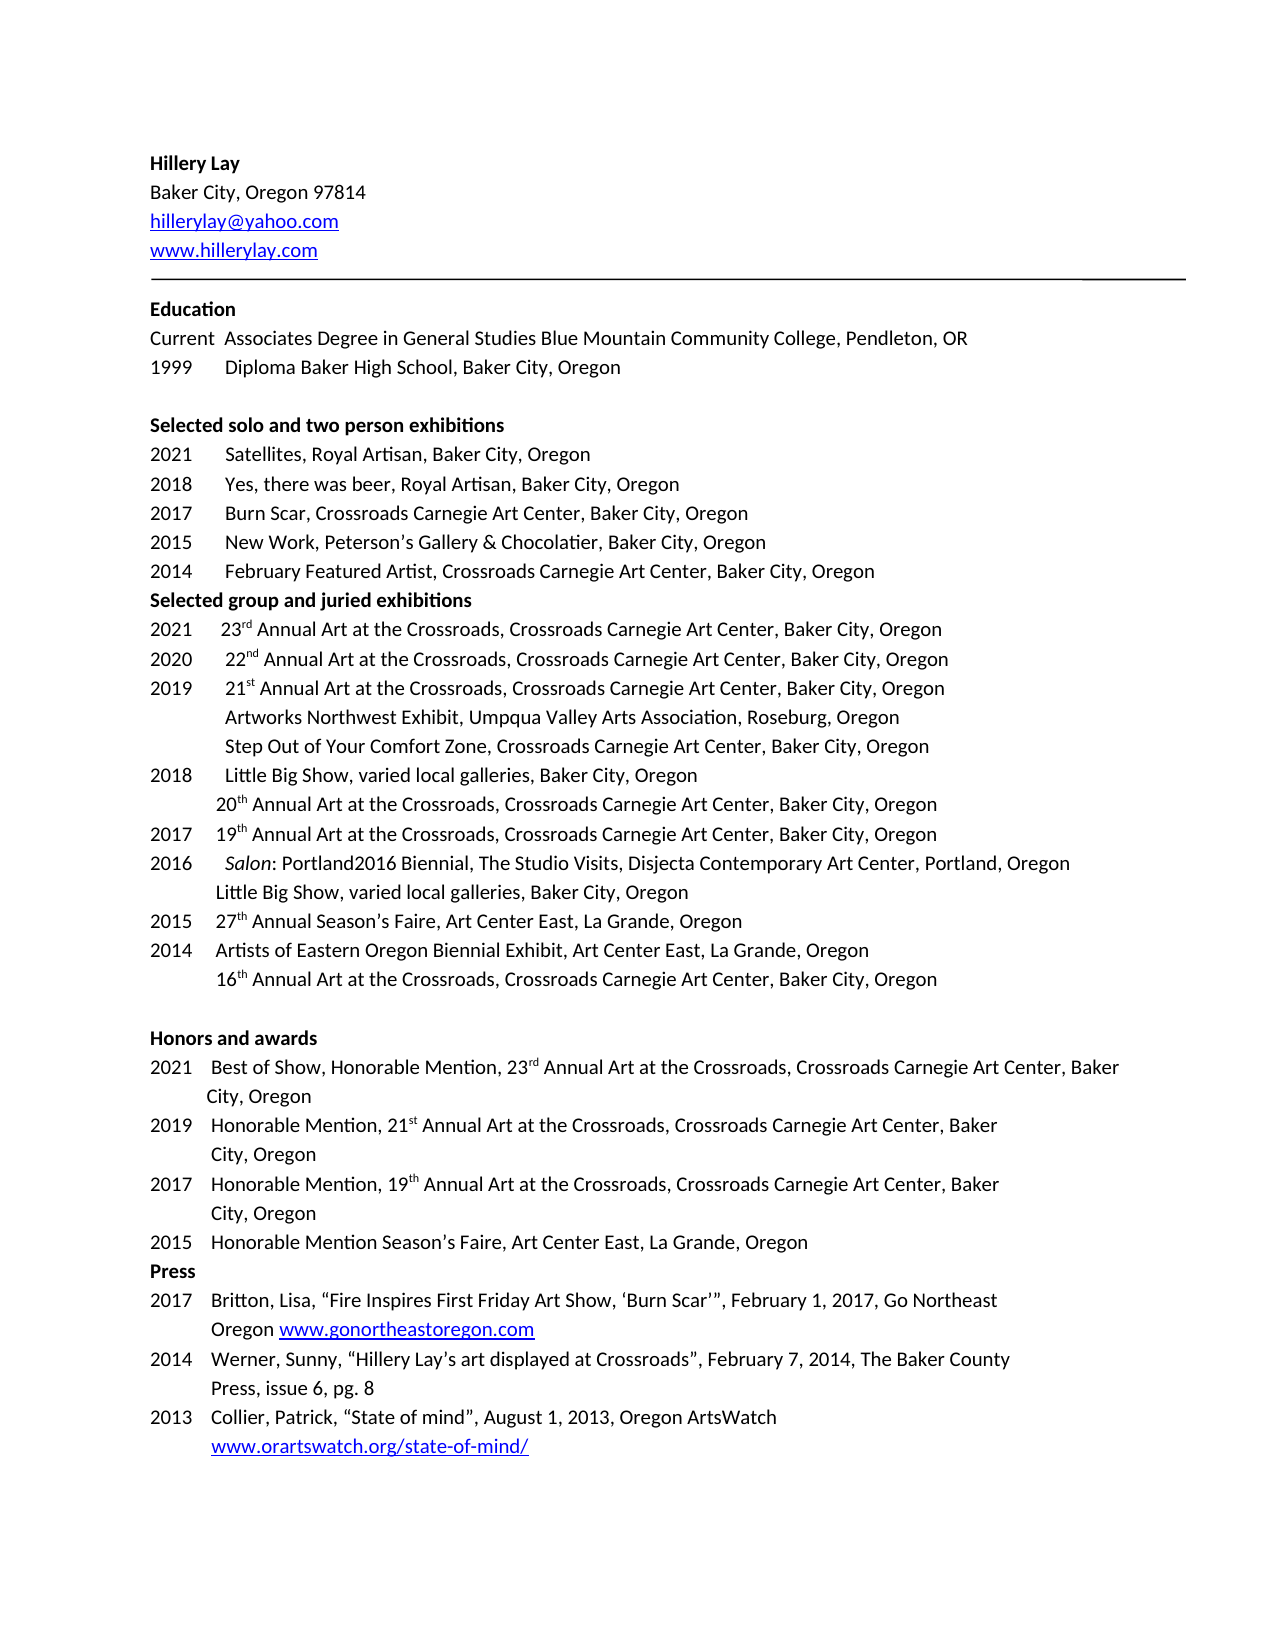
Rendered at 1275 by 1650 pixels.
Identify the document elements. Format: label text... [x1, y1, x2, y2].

text 1999 Diploma Baker High School, Baker City, Oregon [150, 354, 1125, 379]
text 2017 Britton, Lisa, “Fire Inspires First Friday Art Show, ‘Burn Scar’”, February 1, 2017, Go Northeast [150, 1287, 1125, 1313]
text 2015 Honorable Mention Season’s Faire, Art Center East, La Grande, Oregon [150, 1229, 1125, 1254]
text Artworks Northwest Exhibit, Umpqua Valley Arts Association, Roseburg, Oregon [150, 704, 1125, 729]
text Honors and awards [150, 1025, 1125, 1050]
text hillerylay@yahoo.com [150, 208, 1125, 234]
text 2019 Honorable Mention, 21st Annual Art at the Crossroads, Crossroads Carnegie Art Center, Baker [150, 1112, 1125, 1138]
text City, Oregon [150, 1083, 1125, 1109]
text 2020 22nd Annual Art at the Crossroads, Crossroads Carnegie Art Center, Baker City, Oregon [150, 646, 1125, 671]
text 2018 Yes, there was beer, Royal Artisan, Baker City, Oregon [150, 471, 1125, 496]
text 2017 Honorable Mention, 19th Annual Art at the Crossroads, Crossroads Carnegie Art Center, Baker [150, 1171, 1125, 1196]
text Education [150, 296, 1125, 321]
text Selected group and juried exhibitions [150, 587, 1125, 613]
text 2014 Werner, Sunny, “Hillery Lay’s art displayed at Crossroads”, February 7, 2014, The Baker County [150, 1346, 1125, 1371]
text 2015 27th Annual Season’s Faire, Art Center East, La Grande, Oregon [150, 908, 1125, 934]
text 2019 21st Annual Art at the Crossroads, Crossroads Carnegie Art Center, Baker City, Oregon [150, 675, 1125, 700]
text 16th Annual Art at the Crossroads, Crossroads Carnegie Art Center, Baker City, Oregon [150, 967, 1125, 992]
text Little Big Show, varied local galleries, Baker City, Oregon [150, 879, 1125, 904]
text Press, issue 6, pg. 8 [150, 1375, 1125, 1400]
text 2014 February Featured Artist, Crossroads Carnegie Art Center, Baker City, Oregon [150, 558, 1125, 584]
text 2021 Satellites, Royal Artisan, Baker City, Oregon [150, 442, 1125, 467]
text Hillery Lay [150, 150, 1125, 175]
text 2013 Collier, Patrick, “State of mind”, August 1, 2013, Oregon ArtsWatch [150, 1404, 1125, 1429]
text Press [150, 1258, 1125, 1284]
text Current Associates Degree in General Studies Blue Mountain Community College, Pendleton, OR [150, 325, 1125, 350]
text 2016 Salon: Portland2016 Biennial, The Studio Visits, Disjecta Contemporary Art Center, Portland, Oregon [150, 850, 1125, 875]
text www.hillerylay.com [150, 237, 1125, 263]
text Baker City, Oregon 97814 [150, 179, 1125, 204]
text 2017 19th Annual Art at the Crossroads, Crossroads Carnegie Art Center, Baker City, Oregon [150, 821, 1125, 846]
text City, Oregon [150, 1142, 1125, 1167]
text City, Oregon [150, 1200, 1125, 1225]
text 2017 Burn Scar, Crossroads Carnegie Art Center, Baker City, Oregon [150, 500, 1125, 525]
text Step Out of Your Comfort Zone, Crossroads Carnegie Art Center, Baker City, Oregon [150, 733, 1125, 759]
text www.orartswatch.org/state-of-mind/ [150, 1433, 1125, 1459]
text 2015 New Work, Peterson’s Gallery & Chocolatier, Baker City, Oregon [150, 529, 1125, 554]
text Selected solo and two person exhibitions [150, 412, 1125, 438]
text 2021 23rd Annual Art at the Crossroads, Crossroads Carnegie Art Center, Baker City, Oregon [150, 617, 1125, 642]
text Oregon www.gonortheastoregon.com [150, 1317, 1125, 1342]
text 2014 Artists of Eastern Oregon Biennial Exhibit, Art Center East, La Grande, Oregon [150, 937, 1125, 963]
text 20th Annual Art at the Crossroads, Crossroads Carnegie Art Center, Baker City, Oregon [150, 792, 1125, 817]
text 2018 Little Big Show, varied local galleries, Baker City, Oregon [150, 762, 1125, 788]
text 2021 Best of Show, Honorable Mention, 23rd Annual Art at the Crossroads, Crossroads Carnegie Art Center, Baker [150, 1054, 1125, 1079]
